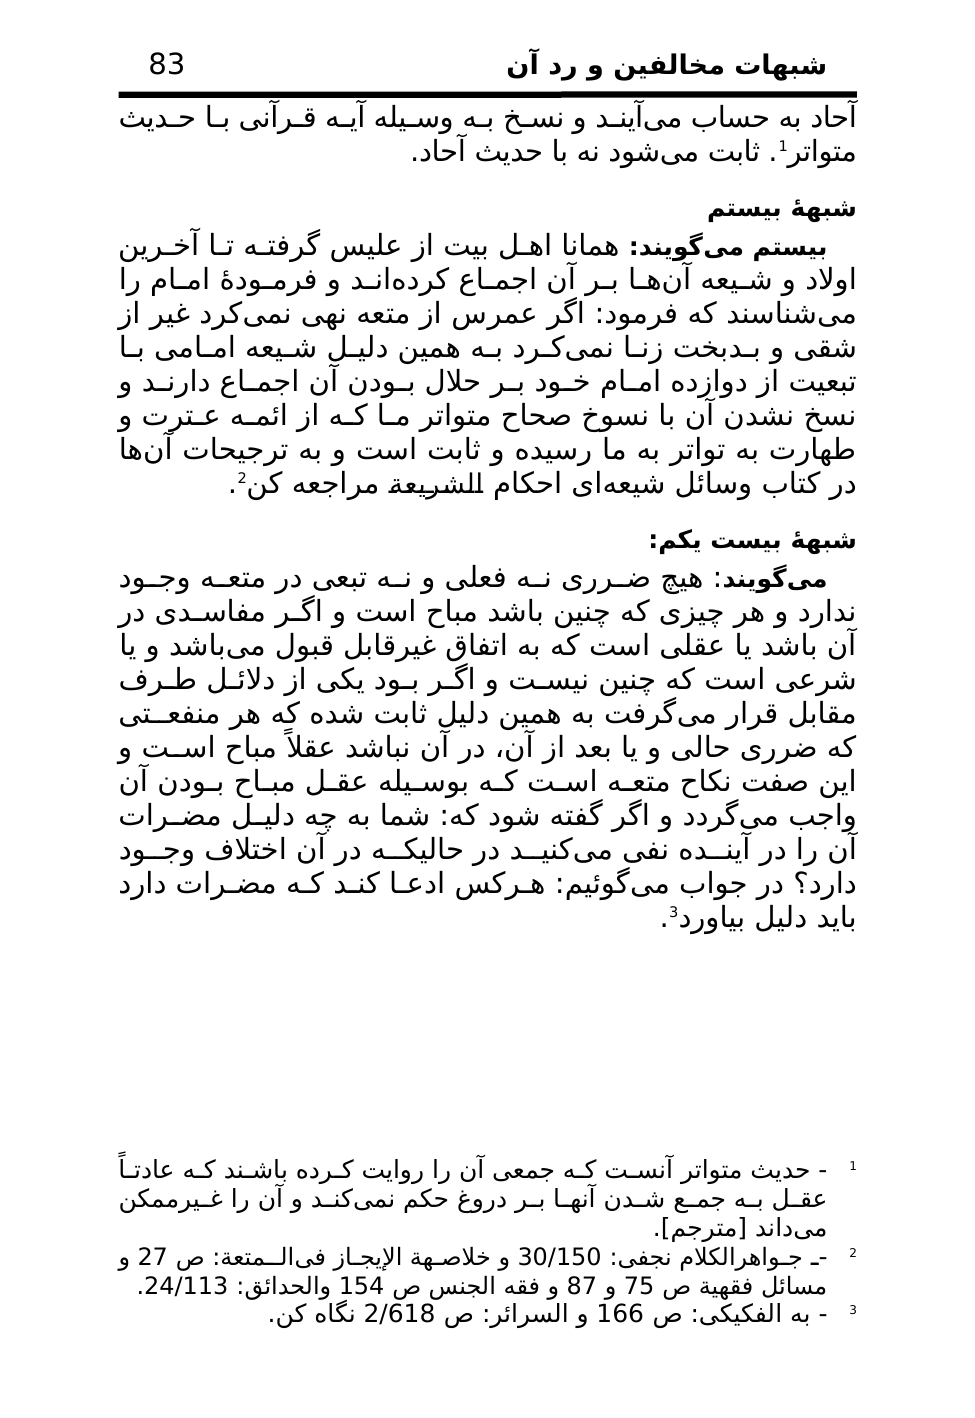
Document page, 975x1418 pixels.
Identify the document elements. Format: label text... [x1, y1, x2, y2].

text می‌گویند: هیچ ضرری نه فعلی و نه تبعی در متعه وجود ندارد و هر چیزی که چنین باشد مباح است و اگر مفاسدی در آن باشد یا عقلی است که به اتفاق غیرقابل قبول می‌باشد و یا شرعی است که چنین نیست و اگر بود یکی از دلائل طرف مقابل قرار می‌گرفت به همین دلیل ثابت شده که هر منفعتی که ضرری حالی و یا بعد از آن، در آن نباشد عقلاً مباح است و این صفت نکاح متعه است که بوسیله عقل مباح بودن آن واجب می‌گردد و اگر گفته شود که: شما به چه دلیل مضرات آن را در آینده نفی می‌کنید در حالیکه در آن اختلاف وجود دارد؟ در جواب می‌گوئیم: هرکس ادعا کند که مضرات دارد باید دلیل بیاورد. [118, 560, 857, 934]
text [118, 100, 857, 168]
text شبهۀ بیست یکم: [118, 525, 857, 554]
text بیستم می‌گویند: همانا اهل بیت از علیس گرفته تا آخرین اولاد و شیعه آن‌ها بر آن اجماع کرده‌اند و فرمودۀ امام را می‌شناسند که فرمود: اگر عمرس از متعه نهی نمی‌کرد غیر از شقی و بدبخت زنا نمی‌کرد به همین دلیل شیعه امامی با تبعیت از دوازده امام خود بر حلال بودن آن اجماع دارند و نسخ نشدن آن با نسوخ صحاح متواتر ما که از ائمه عترت و طهارت به تواتر به ما رسیده و ثابت است و به ترجیحات آن‌ها در کتاب وسائل شیعه‌ای احکام ‌الشريعة مراجعه کن. [118, 228, 857, 500]
text شبهۀ بیستم [118, 193, 857, 222]
